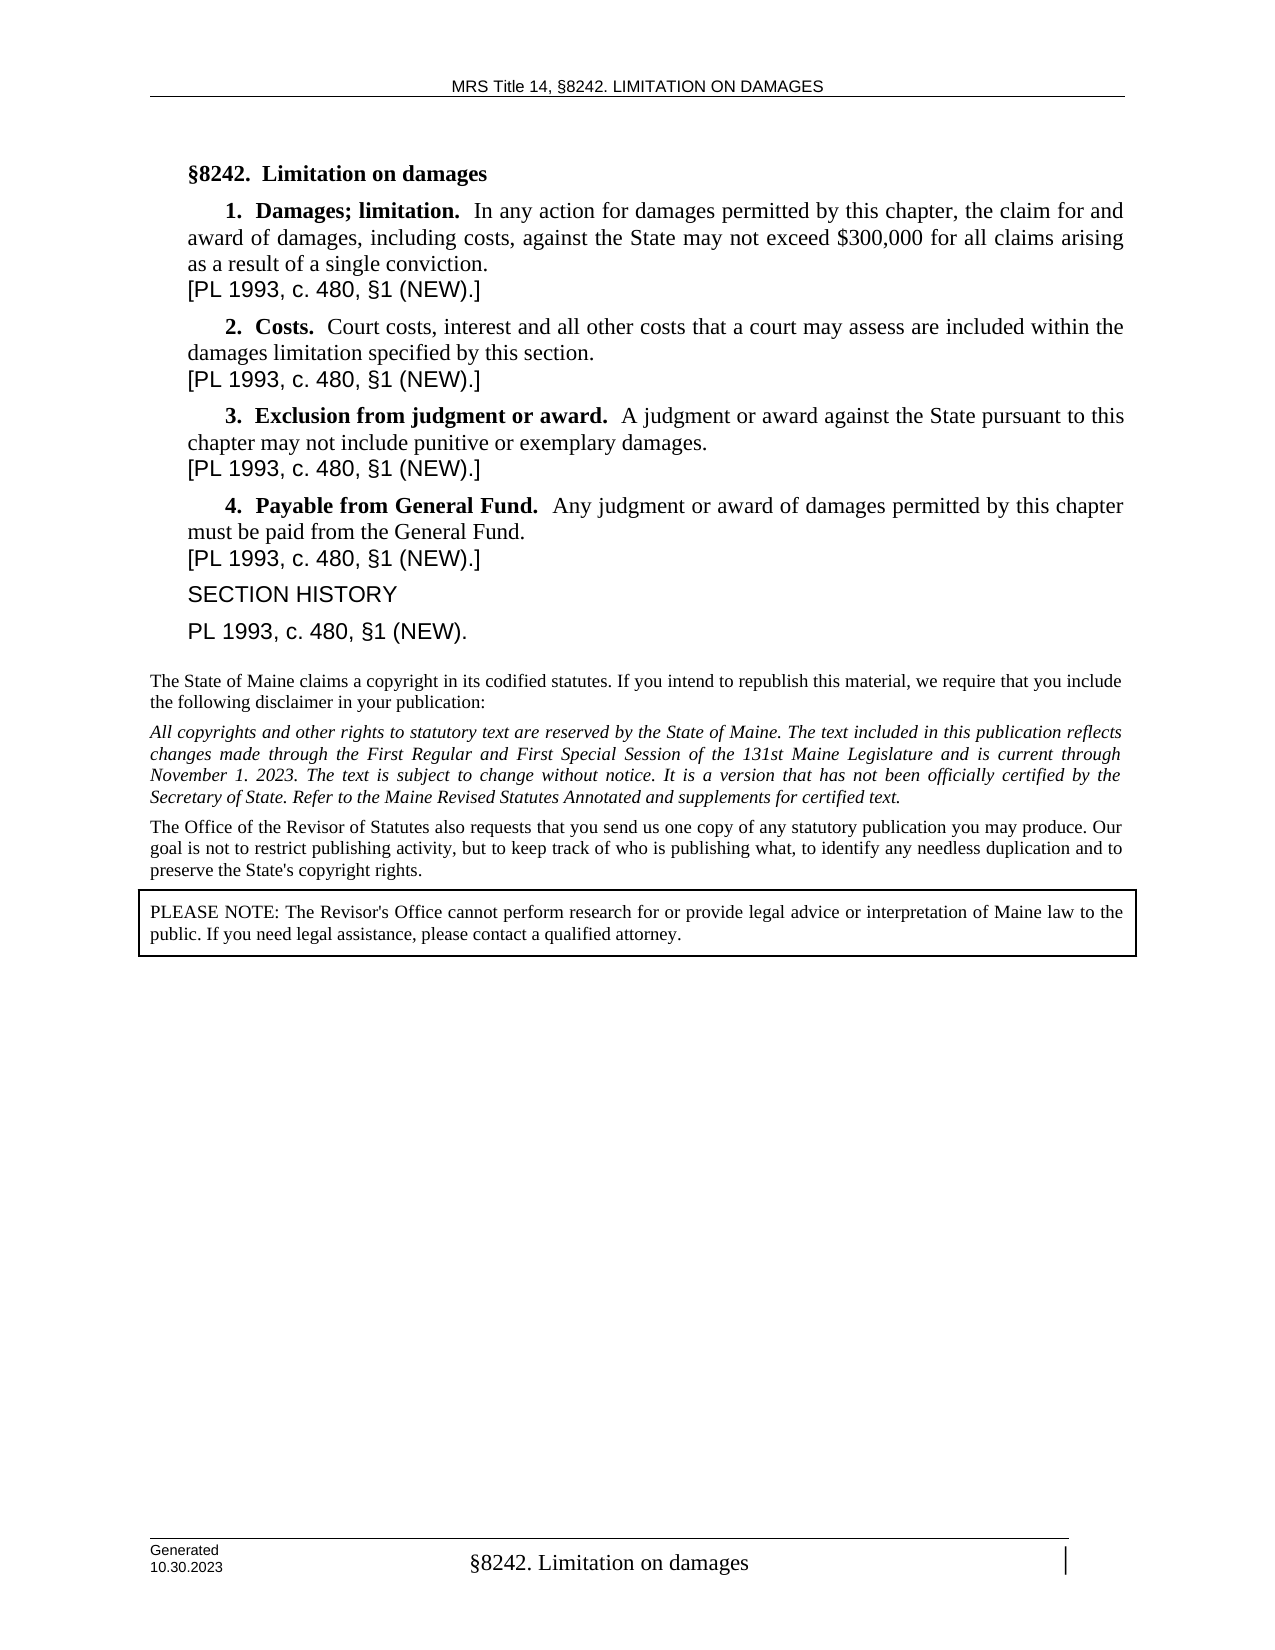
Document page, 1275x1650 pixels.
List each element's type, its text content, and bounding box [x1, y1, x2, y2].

text 2. Costs. Court costs, interest and all other costs that a court may assess are included within the damages limitation specified by this section. [187, 313, 1125, 366]
text The Office of the Revisor of Statutes also requests that you send us one copy of any statutory publication you may produce. Our goal is not to restrict publishing activity, but to keep track of who is publishing what, to identify any needless duplication and to preserve the State's copyright rights. [150, 816, 1125, 880]
text [PL 1993, c. 480, §1 (NEW).] [187, 366, 1125, 392]
text [PL 1993, c. 480, §1 (NEW).] [187, 276, 1125, 303]
text §8242. Limitation on damages [187, 160, 1125, 187]
text SECTION HISTORY [187, 581, 1125, 608]
text 1. Damages; limitation. In any action for damages permitted by this chapter, the claim for and award of damages, including costs, against the State may not exceed $300,000 for all claims arising as a result of a single conviction. [187, 197, 1125, 276]
text [PL 1993, c. 480, §1 (NEW).] [187, 455, 1125, 482]
text The State of Maine claims a copyright in its codified statutes. If you intend to republish this material, we require that you include the following disclaimer in your publication: [150, 669, 1125, 713]
text 4. Payable from General Fund. Any judgment or award of damages permitted by this chapter must be paid from the General Fund. [187, 492, 1125, 545]
text All copyrights and other rights to statutory text are reserved by the State of Maine. The text included in this publication reflects changes made through the First Regular and First Special Session of the 131st Maine Legislature and is current through November 1. 2023 . The text is subject to change without notice. It is a version that has not been officially certified by the Secretary of State. Refer to the Maine Revised Statutes Annotated and supplements for certified text. [150, 721, 1125, 807]
text PL 1993, c. 480, §1 (NEW). [187, 618, 1125, 644]
text 3. Exclusion from judgment or award. A judgment or award against the State pursuant to this chapter may not include punitive or exemplary damages. [187, 402, 1125, 455]
text PLEASE NOTE: The Revisor's Office cannot perform research for or provide legal advice or interpretation of Maine law to the public. If you need legal assistance, please contact a qualified attorney. [140, 891, 1135, 955]
text [PL 1993, c. 480, §1 (NEW).] [187, 545, 1125, 571]
